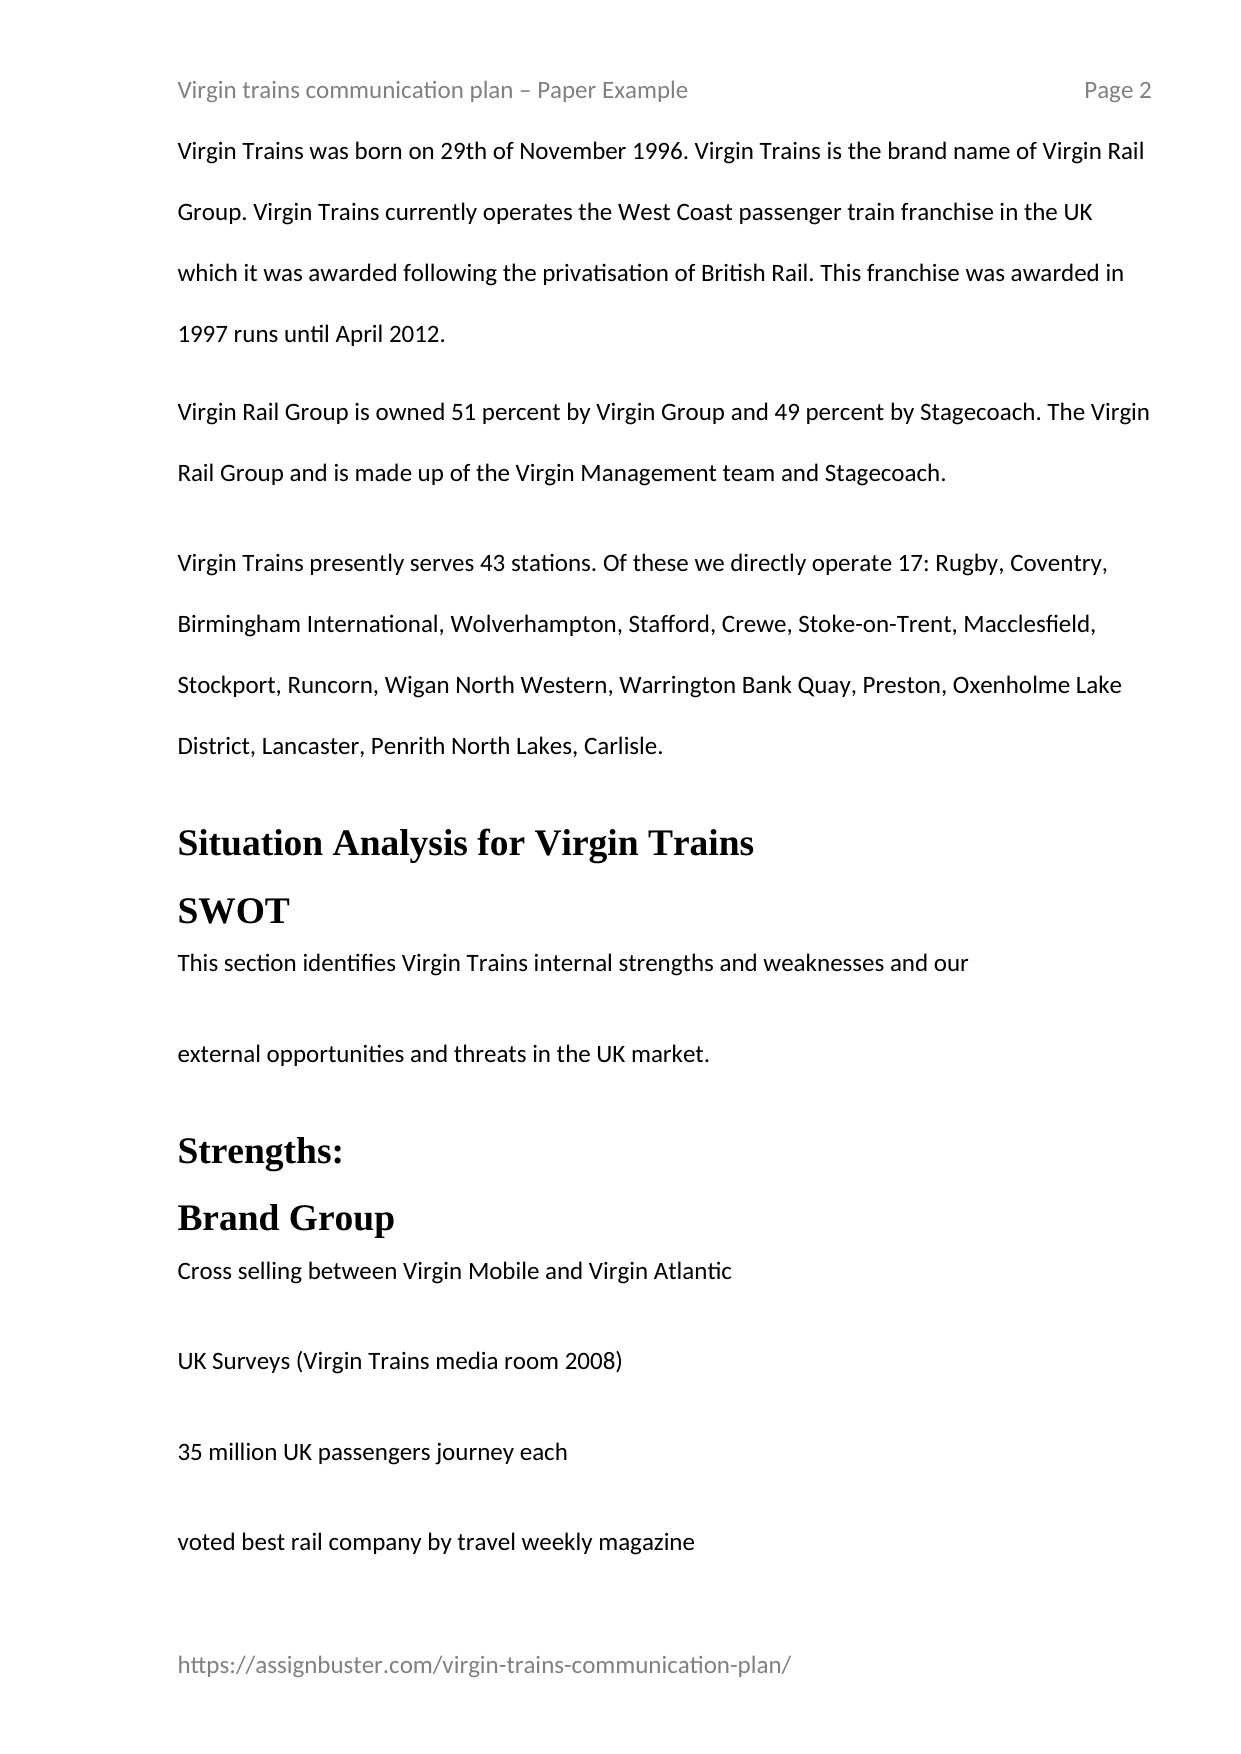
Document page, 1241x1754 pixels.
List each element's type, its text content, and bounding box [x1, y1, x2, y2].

text external opportunities and threats in the UK market. [177, 1038, 1152, 1068]
text This section identifies Virgin Trains internal strengths and weaknesses and our [177, 947, 1152, 978]
subtitle Strengths: [177, 1128, 1152, 1171]
subtitle SWOT [177, 888, 1152, 931]
subtitle Brand Group [177, 1196, 1152, 1239]
text UK Surveys (Virgin Trains media room 2008) [177, 1345, 1152, 1376]
text Virgin Rail Group is owned 51 percent by Virgin Group and 49 percent by Stagecoach. The Virgin Rail Group and is made up of the Virgin Management team and Stagecoach. [177, 396, 1152, 487]
text voted best rail company by travel weekly magazine [177, 1526, 1152, 1557]
text Virgin Trains presently serves 43 stations. Of these we directly operate 17: Rugby, Coventry, Birmingham International, Wolverhampton, Stafford, Crewe, Stoke-on-Trent, Macclesfield, Stockport, Runcorn, Wigan North Western, Warrington Bank Quay, Preston, Oxenholme Lake District, Lancaster, Penrith North Lakes, Carlisle. [177, 547, 1152, 761]
text Virgin Trains was born on 29th of November 1996. Virgin Trains is the brand name of Virgin Rail Group. Virgin Trains currently operates the West Coast passenger train franchise in the UK which it was awarded following the privatisation of British Rail. This franchise was awarded in 1997 runs until April 2012. [177, 135, 1152, 348]
text Cross selling between Virgin Mobile and Virgin Atlantic [177, 1255, 1152, 1285]
text 35 million UK passengers journey each [177, 1436, 1152, 1466]
subtitle Situation Analysis for Virgin Trains [177, 821, 1152, 864]
